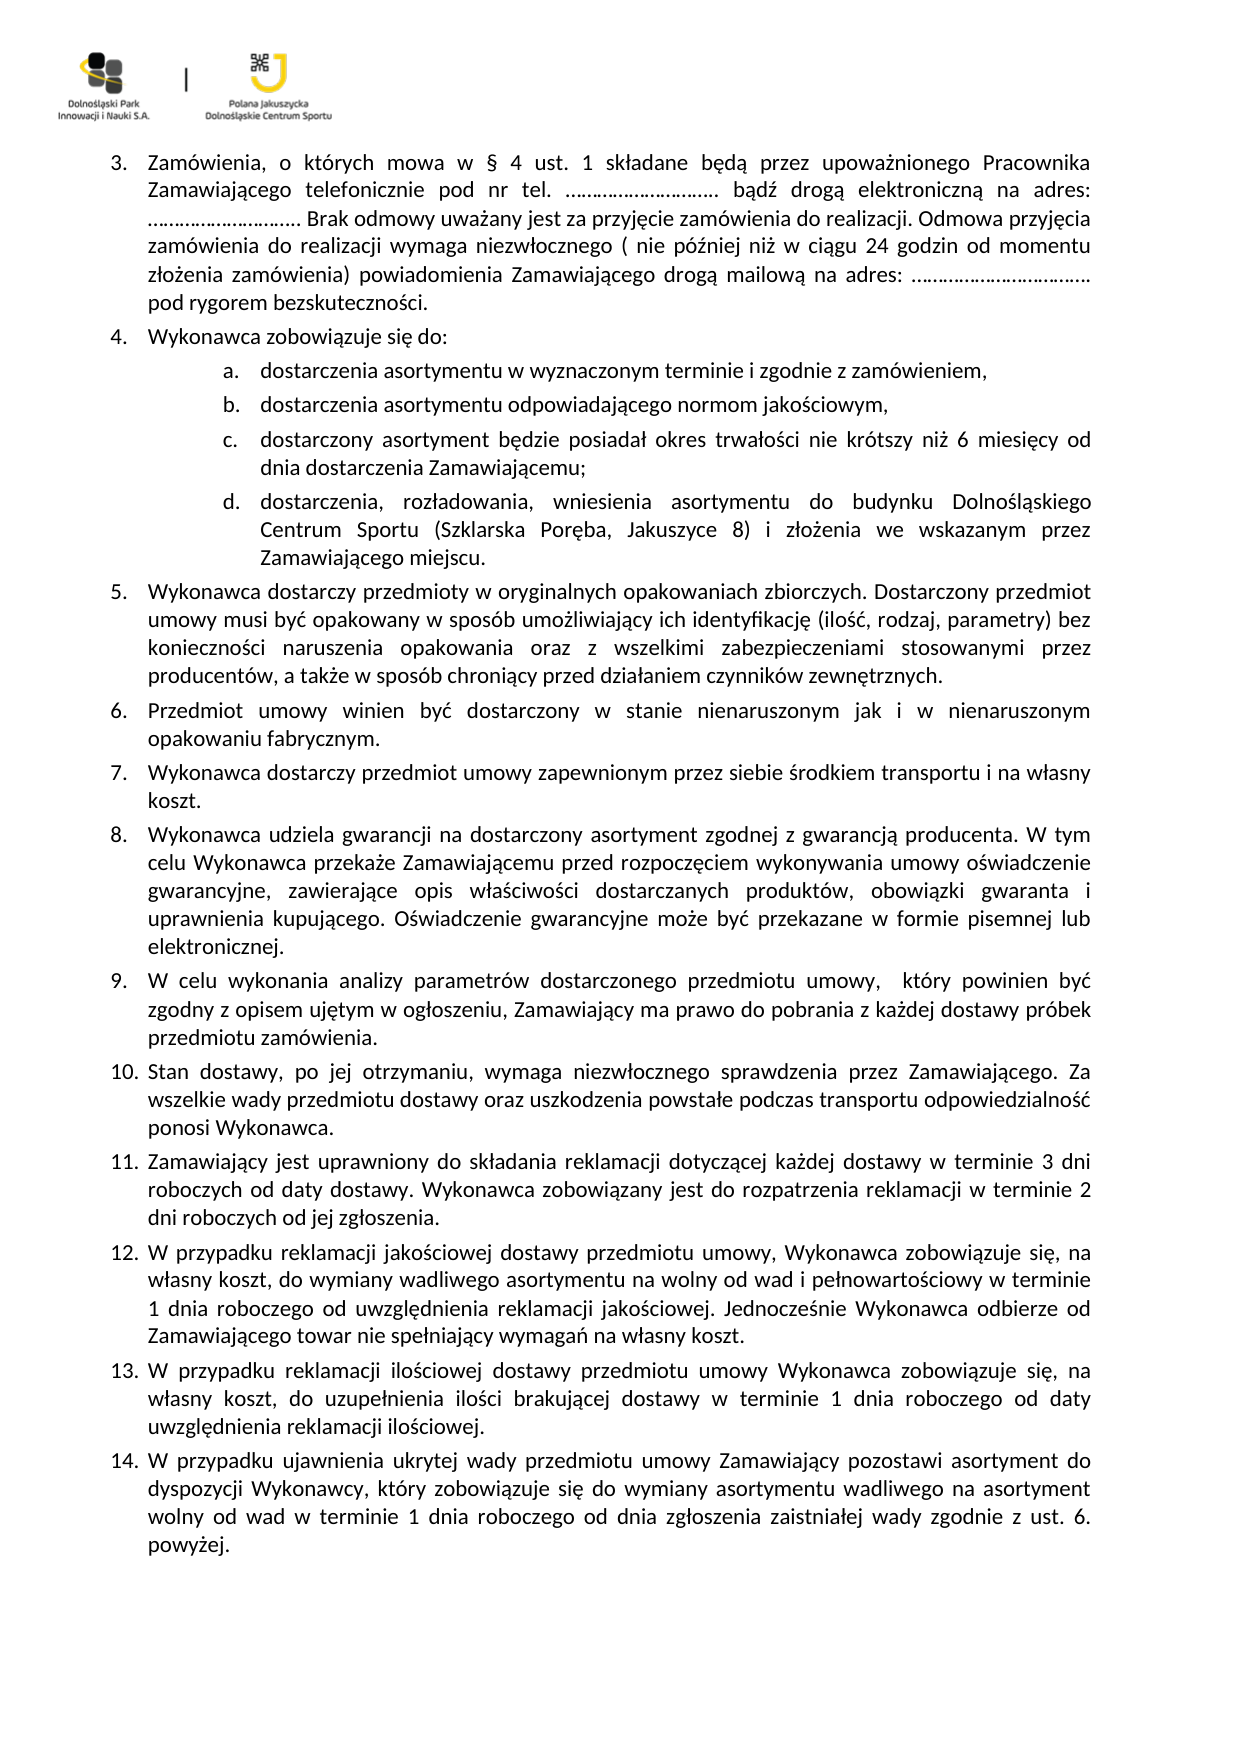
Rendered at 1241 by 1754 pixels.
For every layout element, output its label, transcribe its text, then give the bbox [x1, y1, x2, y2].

list Zamawiający jest uprawniony do składania reklamacji dotyczącej każdej dostawy w terminie 3 dni roboczych od daty dostawy. Wykonawca zobowiązany jest do rozpatrzenia reklamacji w terminie 2 dni roboczych od jej zgłoszenia. [110, 1147, 1093, 1231]
list Wykonawca dostarczy przedmiot umowy zapewnionym przez siebie środkiem transportu i na własny koszt. [110, 758, 1093, 814]
list Przedmiot umowy winien być dostarczony w stanie nienaruszonym jak i w nienaruszonym opakowaniu fabrycznym. [110, 696, 1093, 752]
list W celu wykonania analizy parametrów dostarczonego przedmiotu umowy, który powinien być zgodny z opisem ujętym w ogłoszeniu, Zamawiający ma prawo do pobrania z każdej dostawy próbek przedmiotu zamówienia. [110, 967, 1093, 1051]
picture [42, 33, 344, 138]
list W przypadku reklamacji jakościowej dostawy przedmiotu umowy, Wykonawca zobowiązuje się, na własny koszt, do wymiany wadliwego asortymentu na wolny od wad i pełnowartościowy w terminie 1 dnia roboczego od uwzględnienia reklamacji jakościowej. Jednocześnie Wykonawca odbierze od Zamawiającego towar nie spełniający wymagań na własny koszt. [110, 1238, 1093, 1350]
list dostarczenia asortymentu w wyznaczonym terminie i zgodnie z zamówieniem, [223, 356, 1093, 384]
list dostarczenia asortymentu odpowiadającego normom jakościowym, [223, 391, 1093, 418]
list Wykonawca zobowiązuje się do: [110, 322, 1093, 350]
list W przypadku reklamacji ilościowej dostawy przedmiotu umowy Wykonawca zobowiązuje się, na własny koszt, do uzupełnienia ilości brakującej dostawy w terminie 1 dnia roboczego od daty uwzględnienia reklamacji ilościowej. [110, 1356, 1093, 1440]
list W przypadku ujawnienia ukrytej wady przedmiotu umowy Zamawiający pozostawi asortyment do dyspozycji Wykonawcy, który zobowiązuje się do wymiany asortymentu wadliwego na asortyment wolny od wad w terminie 1 dnia roboczego od dnia zgłoszenia zaistniałej wady zgodnie z ust. 6. powyżej. [110, 1446, 1093, 1558]
list dostarczony asortyment będzie posiadał okres trwałości nie krótszy niż 6 miesięcy od dnia dostarczenia Zamawiającemu; [223, 425, 1093, 481]
list dostarczenia, rozładowania, wniesienia asortymentu do budynku Dolnośląskiego Centrum Sportu (Szklarska Poręba, Jakuszyce 8) i złożenia we wskazanym przez Zamawiającego miejscu. [223, 487, 1093, 571]
list Zamówienia, o których mowa w § 4 ust. 1 składane będą przez upoważnionego Pracownika Zamawiającego telefonicznie pod nr tel. ……………………….. bądź drogą elektroniczną na adres: ……………………….. Brak odmowy uważany jest za przyjęcie zamówienia do realizacji. Odmowa przyjęcia zamówienia do realizacji wymaga niezwłocznego ( nie później niż w ciągu 24 godzin od momentu złożenia zamówienia) powiadomienia Zamawiającego drogą mailową na adres: ……………………………. pod rygorem bezskuteczności. [110, 148, 1093, 316]
list Wykonawca udziela gwarancji na dostarczony asortyment zgodnej z gwarancją producenta. W tym celu Wykonawca przekaże Zamawiającemu przed rozpoczęciem wykonywania umowy oświadczenie gwarancyjne, zawierające opis właściwości dostarczanych produktów, obowiązki gwaranta i uprawnienia kupującego. Oświadczenie gwarancyjne może być przekazane w formie pisemnej lub elektronicznej. [110, 820, 1093, 960]
list Wykonawca dostarczy przedmioty w oryginalnych opakowaniach zbiorczych. Dostarczony przedmiot umowy musi być opakowany w sposób umożliwiający ich identyfikację (ilość, rodzaj, parametry) bez konieczności naruszenia opakowania oraz z wszelkimi zabezpieczeniami stosowanymi przez producentów, a także w sposób chroniący przed działaniem czynników zewnętrznych. [110, 577, 1093, 689]
list Stan dostawy, po jej otrzymaniu, wymaga niezwłocznego sprawdzenia przez Zamawiającego. Za wszelkie wady przedmiotu dostawy oraz uszkodzenia powstałe podczas transportu odpowiedzialność ponosi Wykonawca. [110, 1057, 1093, 1141]
